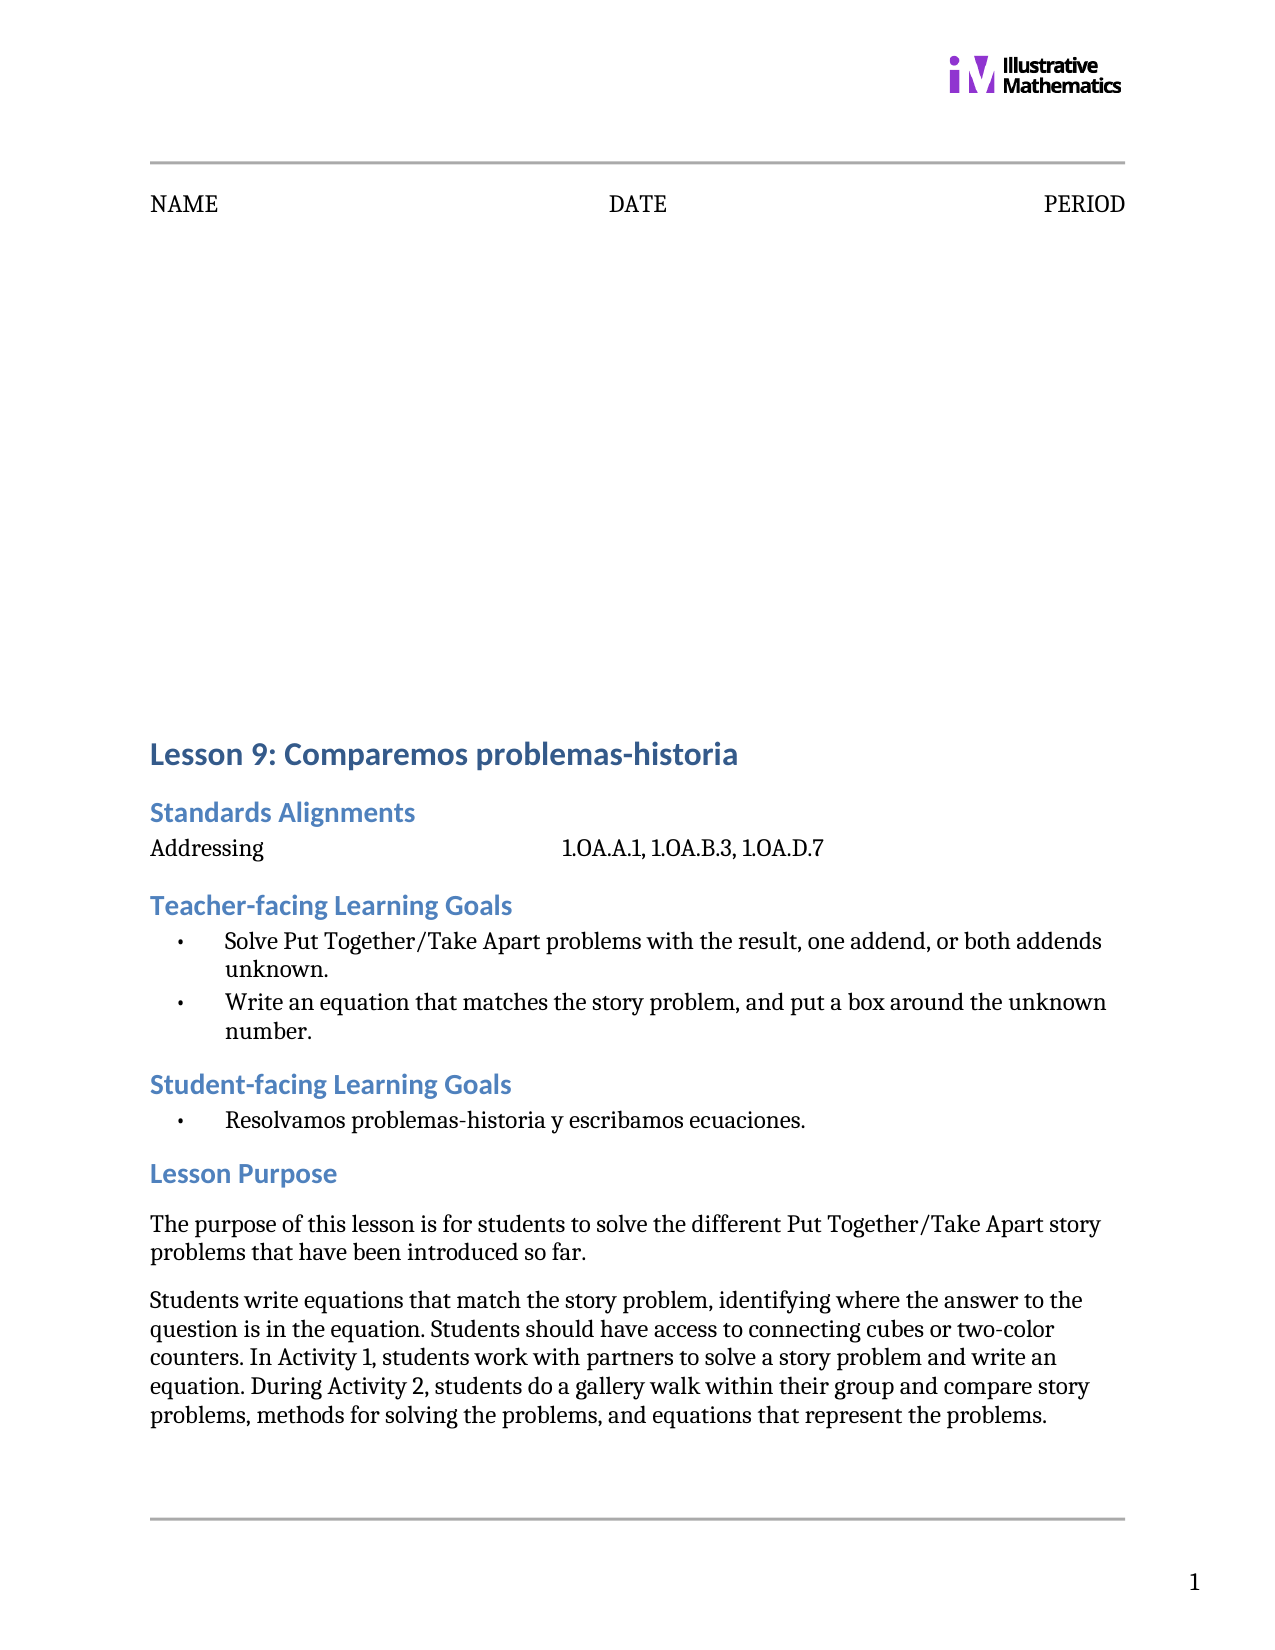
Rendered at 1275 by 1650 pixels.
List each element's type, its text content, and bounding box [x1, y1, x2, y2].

list Resolvamos problemas-historia y escribamos ecuaciones. [175, 1106, 1125, 1134]
subtitle Student-facing Learning Goals [150, 1066, 1125, 1102]
table_header Addressing [139, 830, 551, 866]
subtitle Teacher-facing Learning Goals [150, 887, 1125, 923]
list Solve Put Together/Take Apart problems with the result, one addend, or both addends unknown. [175, 927, 1125, 984]
picture [949, 55, 1121, 93]
subtitle Standards Alignments [150, 794, 1125, 830]
text The purpose of this lesson is for students to solve the different Put Together/Take Apart story problems that have been introduced so far. [150, 1209, 1125, 1267]
subtitle Lesson Purpose [150, 1155, 1125, 1191]
subtitle Lesson 9: Comparemos problemas-historia [150, 733, 1125, 774]
text Students write equations that match the story problem, identifying where the answer to the question is in the equation. Students should have access to connecting cubes or two-color counters. In Activity 1, students work with partners to solve a story problem and write an equation. During Activity 2, students do a gallery walk within their group and compare story problems, methods for solving the problems, and equations that represent the problems. [150, 1286, 1125, 1429]
list Write an equation that matches the story problem, and put a box around the unknown number. [175, 988, 1125, 1045]
table_header 1.OA.A.1, 1.OA.B.3, 1.OA.D.7 [551, 830, 964, 866]
